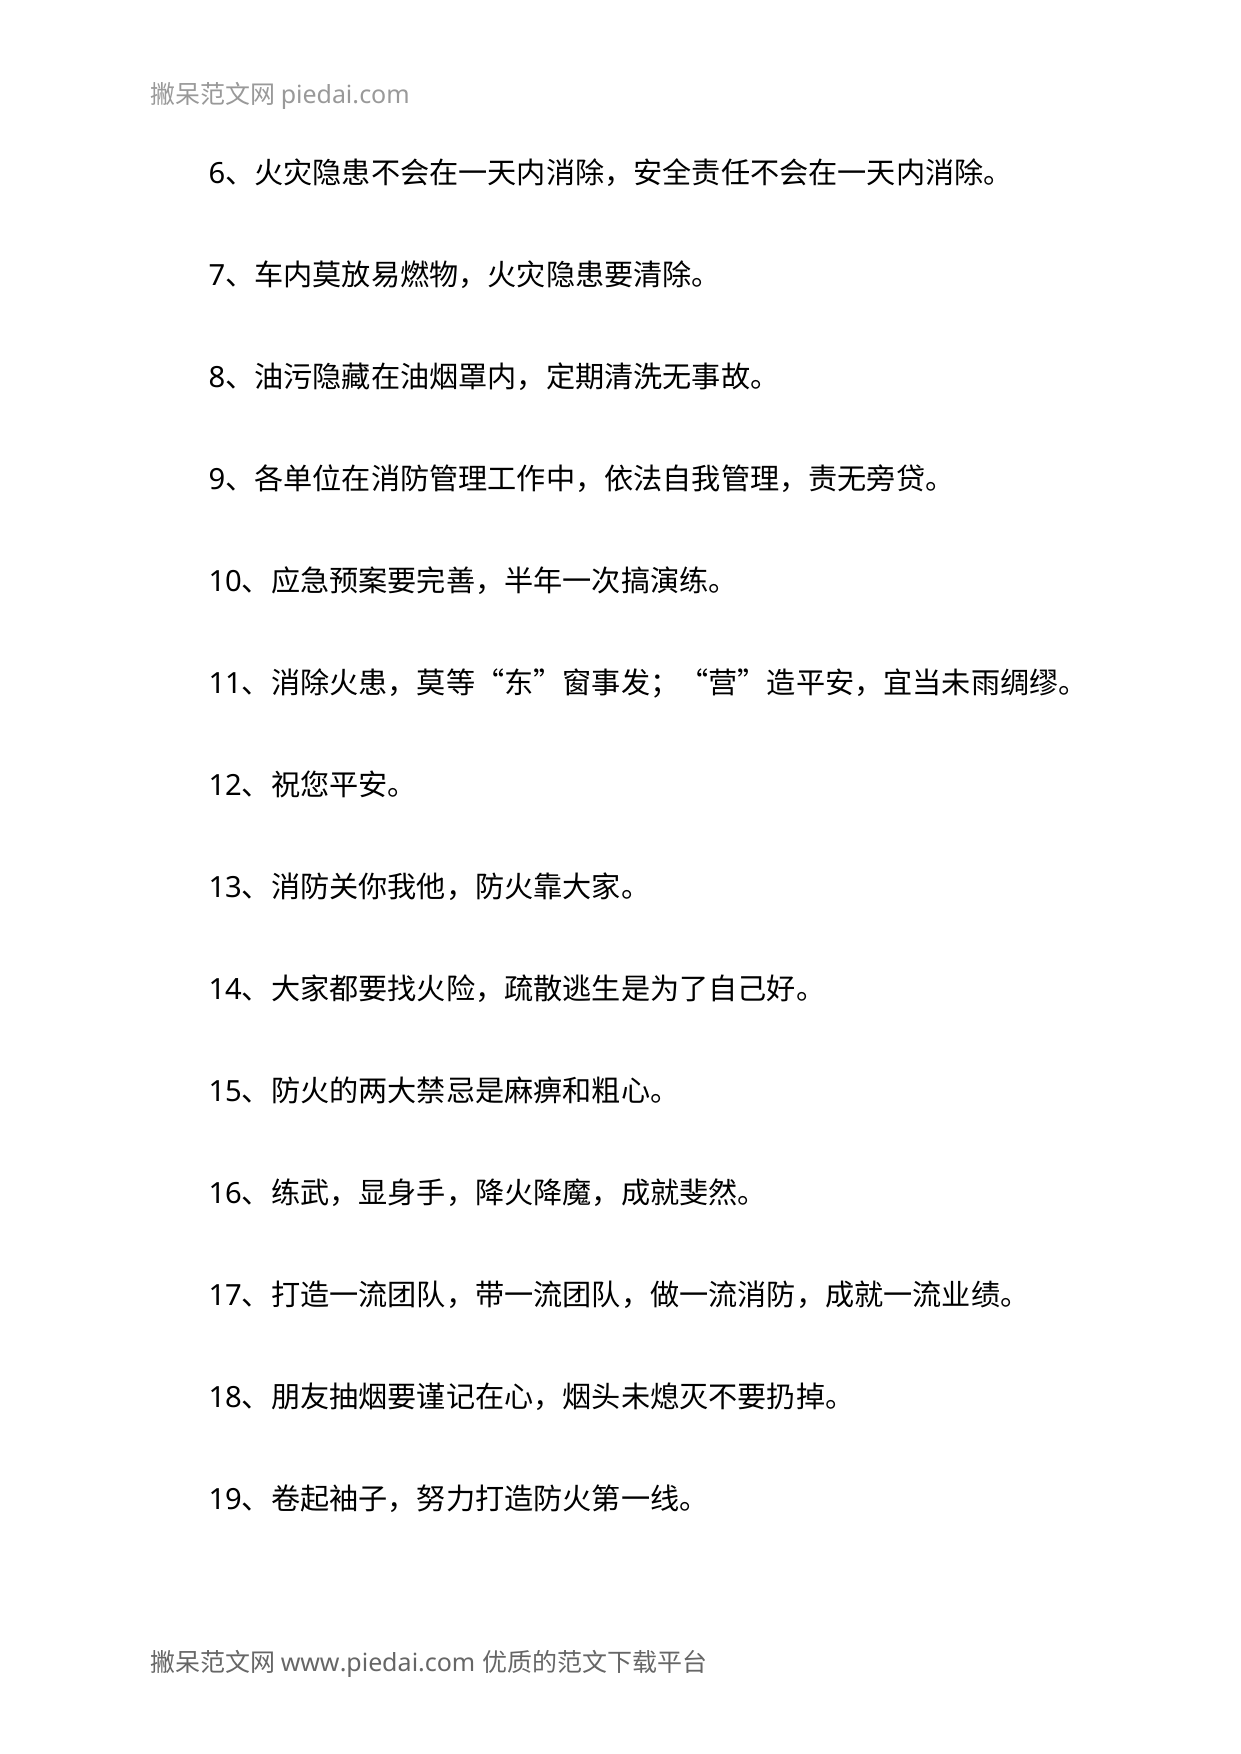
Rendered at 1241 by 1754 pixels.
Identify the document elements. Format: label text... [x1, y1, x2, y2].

text 6、火灾隐患不会在一天内消除，安全责任不会在一天内消除。 [150, 150, 1090, 192]
text 8、油污隐藏在油烟罩内，定期清洗无事故。 [150, 354, 1090, 396]
text 13、消防关你我他，防火靠大家。 [150, 864, 1090, 906]
text 16、练武，显身手，降火降魔，成就斐然。 [150, 1170, 1090, 1212]
text 14、大家都要找火险，疏散逃生是为了自己好。 [150, 966, 1090, 1008]
text 17、打造一流团队，带一流团队，做一流消防，成就一流业绩。 [150, 1272, 1090, 1314]
text 18、朋友抽烟要谨记在心，烟头未熄灭不要扔掉。 [150, 1374, 1090, 1416]
text 11、消除火患，莫等“东”窗事发；“营”造平安，宜当未雨绸缪。 [150, 660, 1090, 702]
text 19、卷起袖子，努力打造防火第一线。 [150, 1476, 1090, 1518]
text 9、各单位在消防管理工作中，依法自我管理，责无旁贷。 [150, 456, 1090, 498]
text 12、祝您平安。 [150, 762, 1090, 804]
text 15、防火的两大禁忌是麻痹和粗心。 [150, 1068, 1090, 1110]
text 10、应急预案要完善，半年一次搞演练。 [150, 558, 1090, 600]
text 7、车内莫放易燃物，火灾隐患要清除。 [150, 252, 1090, 294]
